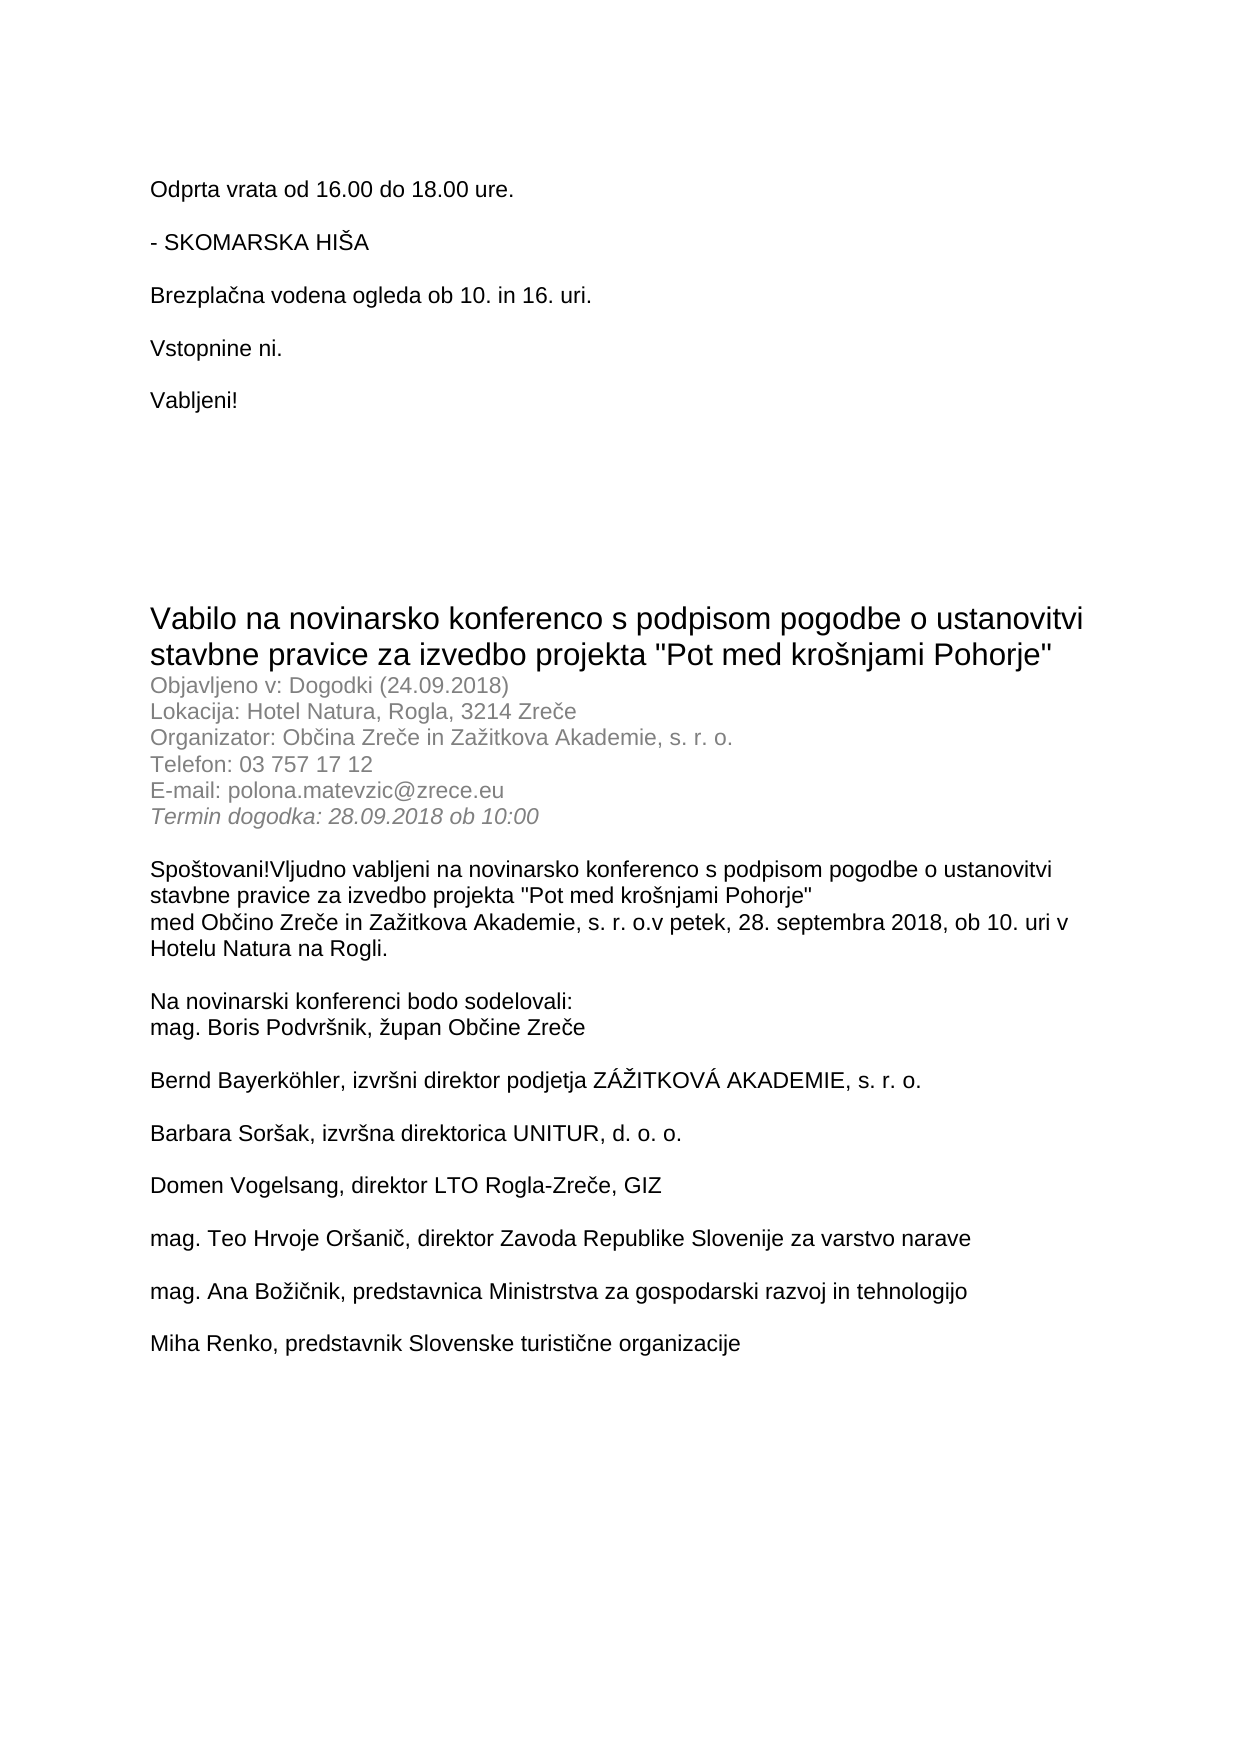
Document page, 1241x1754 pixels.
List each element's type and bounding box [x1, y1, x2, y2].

text [150, 600, 1090, 1409]
text [150, 150, 1090, 442]
